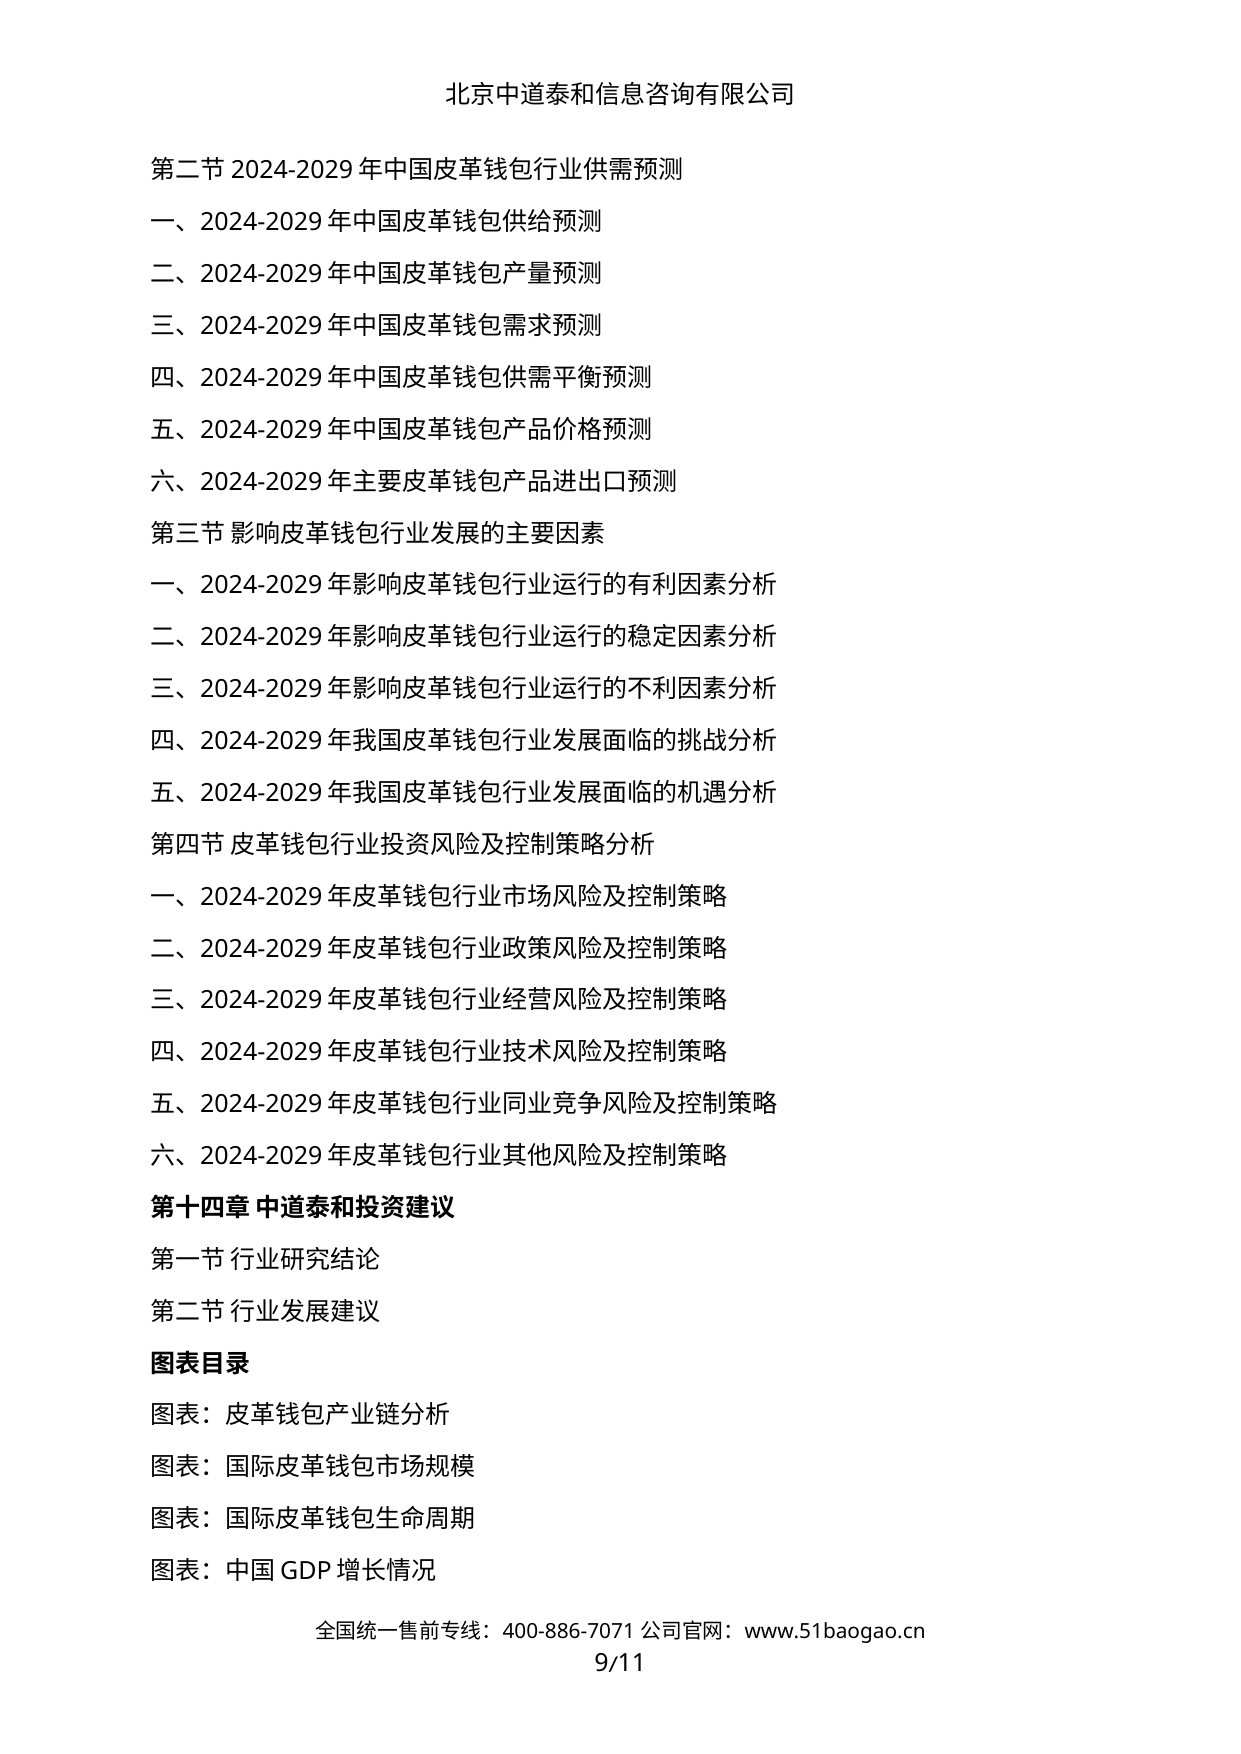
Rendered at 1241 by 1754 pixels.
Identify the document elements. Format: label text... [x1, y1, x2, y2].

text 图表：国际皮革钱包生命周期 [150, 1499, 1090, 1535]
text 五、2024-2029年中国皮革钱包产品价格预测 [150, 409, 1090, 446]
text 图表：国际皮革钱包市场规模 [150, 1447, 1090, 1483]
text 二、2024-2029年皮革钱包行业政策风险及控制策略 [150, 928, 1090, 964]
text 一、2024-2029年皮革钱包行业市场风险及控制策略 [150, 876, 1090, 912]
text 图表：中国GDP增长情况 [150, 1551, 1090, 1587]
text 四、2024-2029年我国皮革钱包行业发展面临的挑战分析 [150, 721, 1090, 757]
text 第一节 行业研究结论 [150, 1239, 1090, 1276]
text 三、2024-2029年影响皮革钱包行业运行的不利因素分析 [150, 669, 1090, 705]
text 六、2024-2029年主要皮革钱包产品进出口预测 [150, 461, 1090, 497]
text 第十四章 中道泰和投资建议 [150, 1187, 1090, 1224]
text 一、2024-2029年中国皮革钱包供给预测 [150, 202, 1090, 238]
text 三、2024-2029年中国皮革钱包需求预测 [150, 306, 1090, 342]
text 五、2024-2029年我国皮革钱包行业发展面临的机遇分析 [150, 772, 1090, 809]
text 四、2024-2029年中国皮革钱包供需平衡预测 [150, 357, 1090, 394]
text 二、2024-2029年影响皮革钱包行业运行的稳定因素分析 [150, 617, 1090, 653]
text 图表：皮革钱包产业链分析 [150, 1395, 1090, 1431]
text 第四节 皮革钱包行业投资风险及控制策略分析 [150, 824, 1090, 861]
text 三、2024-2029年皮革钱包行业经营风险及控制策略 [150, 980, 1090, 1016]
text 一、2024-2029年影响皮革钱包行业运行的有利因素分析 [150, 565, 1090, 601]
text 四、2024-2029年皮革钱包行业技术风险及控制策略 [150, 1032, 1090, 1068]
text 第三节 影响皮革钱包行业发展的主要因素 [150, 513, 1090, 549]
text 六、2024-2029年皮革钱包行业其他风险及控制策略 [150, 1136, 1090, 1172]
text 二、2024-2029年中国皮革钱包产量预测 [150, 254, 1090, 290]
text 五、2024-2029年皮革钱包行业同业竞争风险及控制策略 [150, 1084, 1090, 1120]
text 图表目录 [150, 1343, 1090, 1379]
text 第二节 行业发展建议 [150, 1291, 1090, 1327]
text 第二节 2024-2029年中国皮革钱包行业供需预测 [150, 150, 1090, 186]
